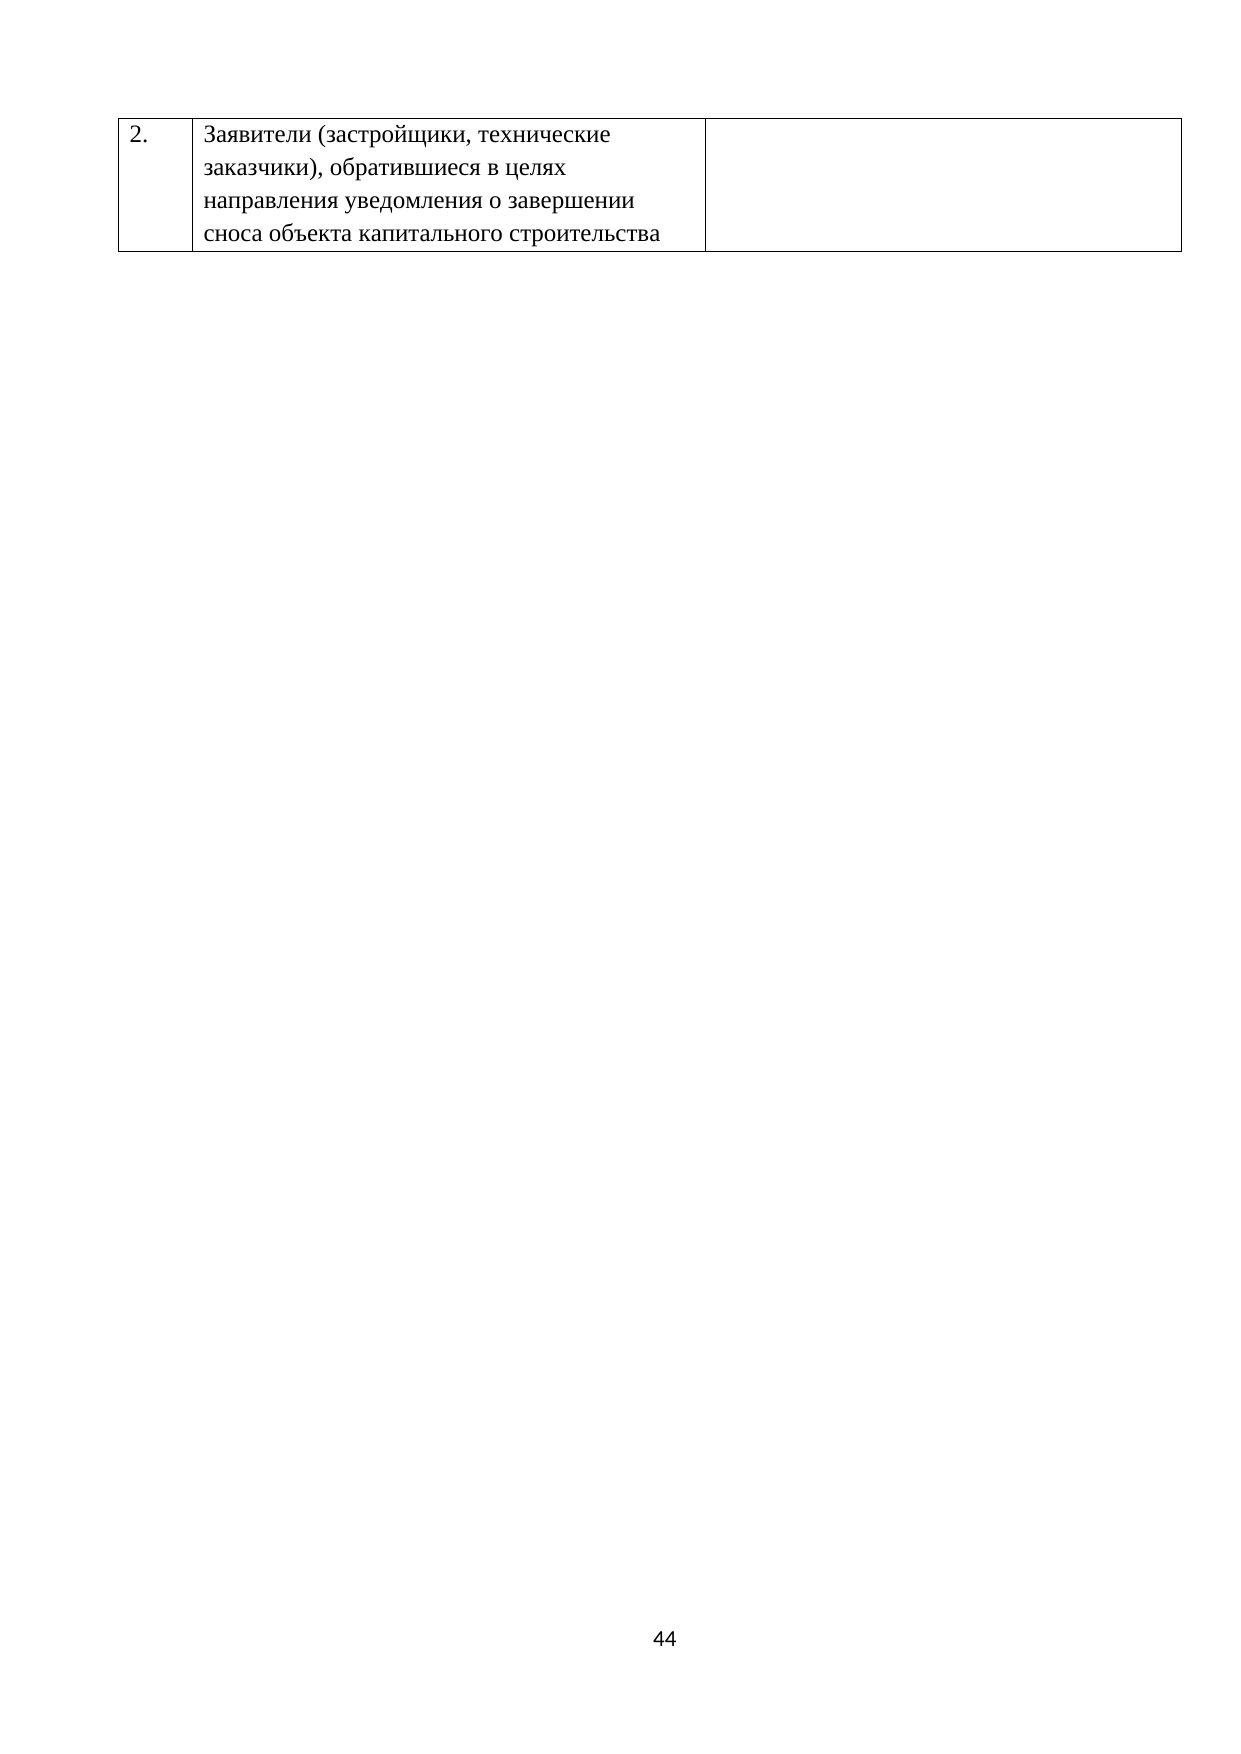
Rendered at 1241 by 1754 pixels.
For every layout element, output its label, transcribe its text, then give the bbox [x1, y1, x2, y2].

table_cell 2. [119, 119, 192, 251]
table_cell Заявители (застройщики, технические заказчики), обратившиеся в целях направления уведомления о завершении сноса объекта капитального строительства [193, 119, 705, 251]
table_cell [706, 119, 1181, 251]
